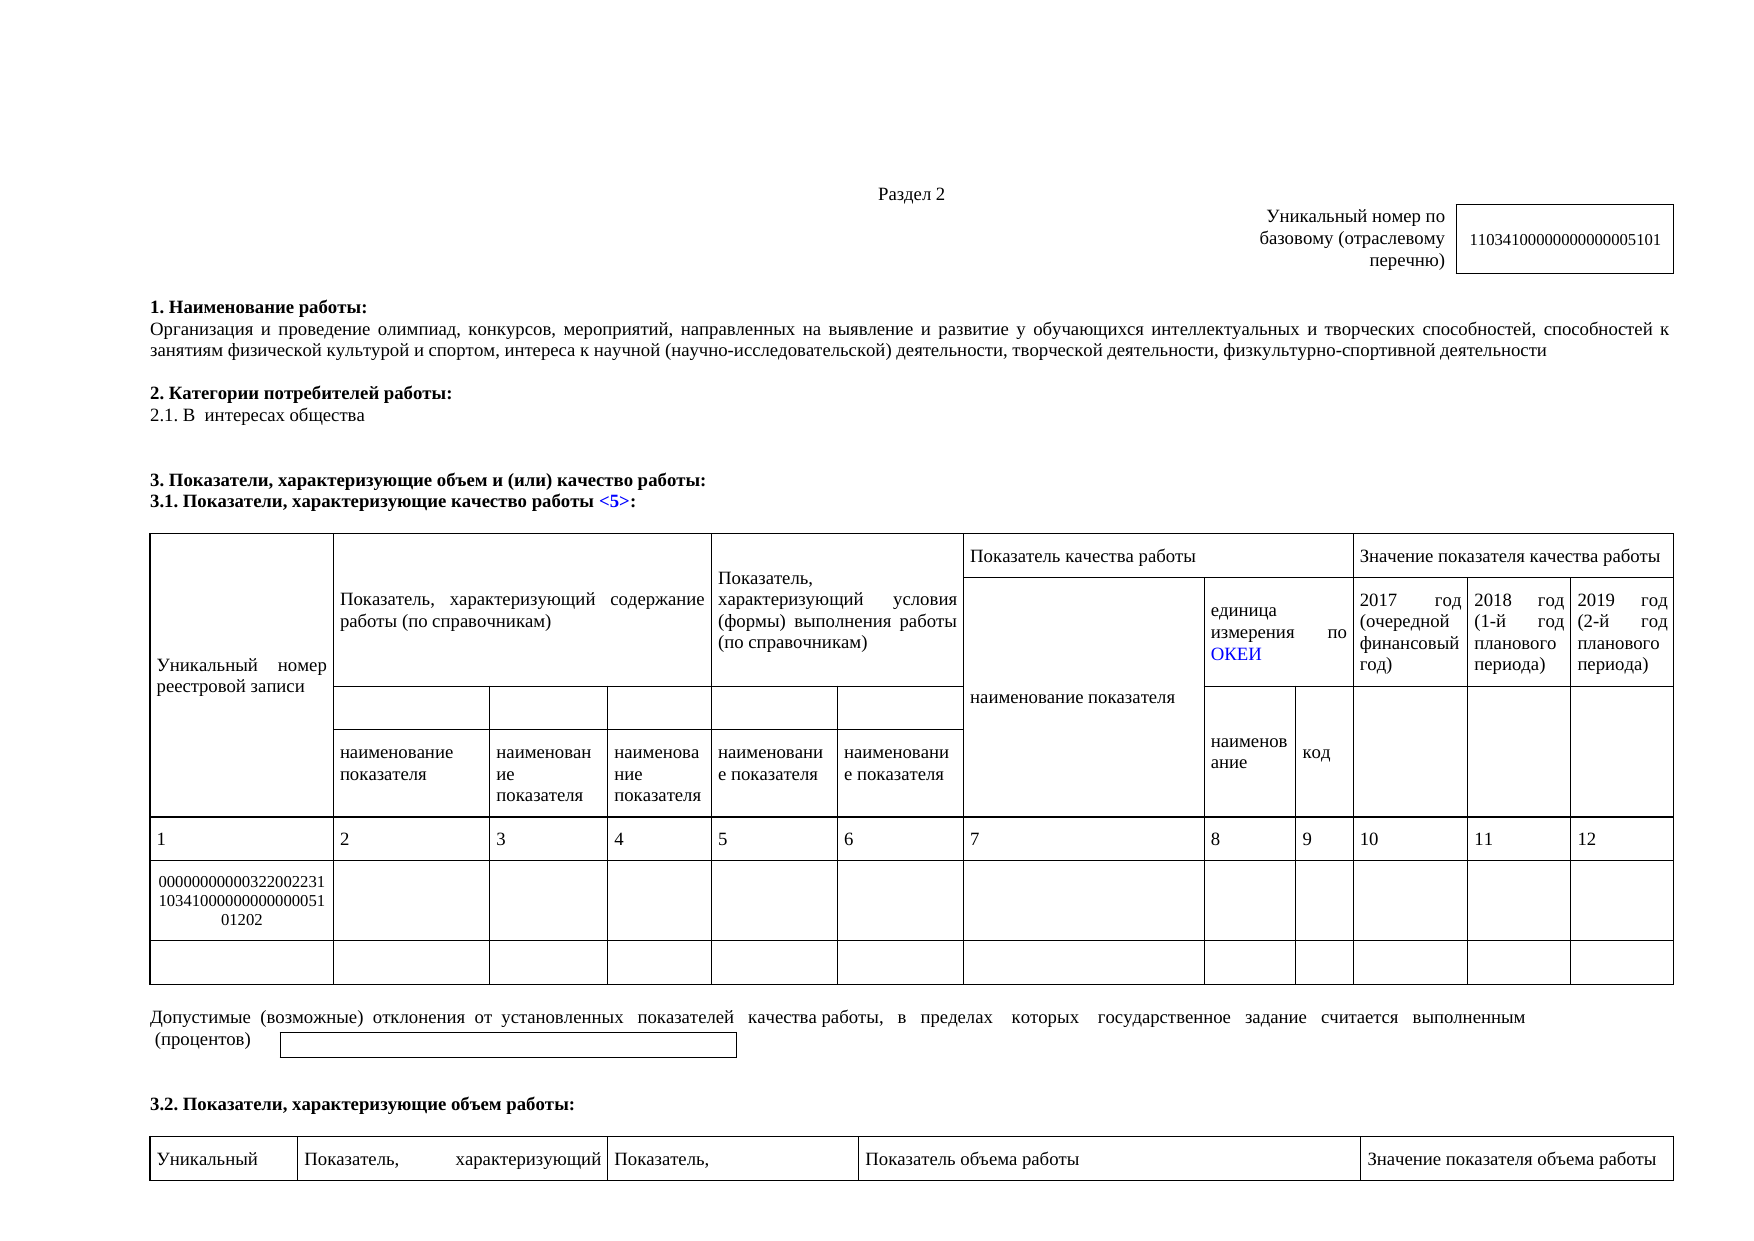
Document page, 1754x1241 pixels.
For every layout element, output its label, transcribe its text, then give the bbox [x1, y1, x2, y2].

table_cell 7 [964, 818, 1204, 860]
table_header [608, 1137, 858, 1180]
table_header Показатель качества работы [964, 534, 1353, 577]
table_cell [1205, 941, 1295, 984]
table_cell наименование показателя [712, 730, 837, 816]
text Допустимые (возможные) отклонения от установленных показателей качества работы, в пределах которых государственное задание считается выполненным [150, 1006, 1673, 1028]
table_cell наименование [1205, 687, 1295, 816]
table_cell [334, 861, 489, 940]
table_cell [1571, 941, 1673, 984]
text 2. Категории потребителей работы: [150, 382, 1673, 404]
table_cell 000000000003220022311034100000000000005101202 [151, 861, 333, 940]
table_cell [1354, 687, 1467, 816]
table_cell [608, 687, 711, 729]
table_cell наименование показателя [490, 730, 607, 816]
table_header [151, 1137, 297, 1180]
table_cell 8 [1205, 818, 1295, 860]
text 3.2. Показатели, характеризующие объем работы: [150, 1093, 1673, 1114]
table_header 11034100000000000005101 [1457, 205, 1673, 273]
table_header [281, 1033, 736, 1057]
table_cell [712, 941, 837, 984]
table_cell 5 [712, 818, 837, 860]
table_cell [1354, 861, 1467, 940]
table_cell [838, 861, 963, 940]
table_header Показатель объема работы [859, 1137, 1360, 1180]
table_cell [712, 861, 837, 940]
table_cell [608, 941, 711, 984]
table_cell [1296, 861, 1353, 940]
table_cell единица измерения по ОКЕИ [1205, 578, 1353, 686]
text 3.1. Показатели, характеризующие качество работы <5>: [150, 490, 1673, 512]
text 1. Наименование работы: [150, 296, 1673, 317]
table_cell 2 [334, 818, 489, 860]
table_header Уникальный номер реестровой записи [151, 534, 333, 816]
table_header Уникальный номер по базовому (отраслевому перечню) [1216, 204, 1456, 273]
table_cell 12 [1571, 818, 1673, 860]
table_cell [1571, 861, 1673, 940]
table_header Показатель, характеризующий условия (формы) выполнения работы (по справочникам) [712, 534, 963, 686]
table_cell [1571, 687, 1673, 816]
table_cell [608, 861, 711, 940]
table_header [298, 1137, 607, 1180]
table_cell [334, 941, 489, 984]
table_cell [964, 861, 1204, 940]
table_cell [1468, 861, 1570, 940]
text 3. Показатели, характеризующие объем и (или) качество работы: [150, 468, 1673, 490]
table_header Значение показателя объема работы [1361, 1137, 1673, 1180]
table_cell 6 [838, 818, 963, 860]
table_cell [712, 687, 837, 729]
table_cell [838, 941, 963, 984]
table_cell наименование показателя [608, 730, 711, 816]
table_cell 10 [1354, 818, 1467, 860]
table_cell наименование показателя [964, 578, 1204, 816]
table_cell [1468, 687, 1570, 816]
text (процентов) [150, 1028, 1673, 1049]
table_cell код [1296, 687, 1353, 816]
table_cell 11 [1468, 818, 1570, 860]
table_cell [838, 687, 963, 729]
table_cell 3 [490, 818, 607, 860]
table_header Значение показателя качества работы [1354, 534, 1673, 577]
table_header Показатель, характеризующий содержание работы (по справочникам) [334, 534, 711, 686]
table_cell 2017 год (очередной финансовый год) [1354, 578, 1467, 686]
table_cell 4 [608, 818, 711, 860]
table_cell наименование показателя [838, 730, 963, 816]
table_cell [490, 861, 607, 940]
table_cell 9 [1296, 818, 1353, 860]
table_cell 2018 год (1-й год планового периода) [1468, 578, 1570, 686]
text Раздел 2 [150, 183, 1673, 204]
text 2.1. В интересах общества [150, 404, 1673, 425]
table_cell [1354, 941, 1467, 984]
table_cell [151, 941, 333, 984]
table_cell [1468, 941, 1570, 984]
table_cell наименование показателя [334, 730, 489, 816]
table_cell [1205, 861, 1295, 940]
text Организация и проведение олимпиад, конкурсов, мероприятий, направленных на выявление и развитие у обучающихся интеллектуальных и творческих способностей, способностей к занятиям физической культурой и спортом, интереса к научной (научно-исследовательской) деятельности, творческой деятельности, физкультурно-спортивной деятельности [150, 317, 1673, 361]
table_cell 1 [151, 818, 333, 860]
table_cell [490, 687, 607, 729]
table_cell [490, 941, 607, 984]
table_cell [964, 941, 1204, 984]
table_cell [1296, 941, 1353, 984]
table_cell 2019 год (2-й год планового периода) [1571, 578, 1673, 686]
table_cell [334, 687, 489, 729]
